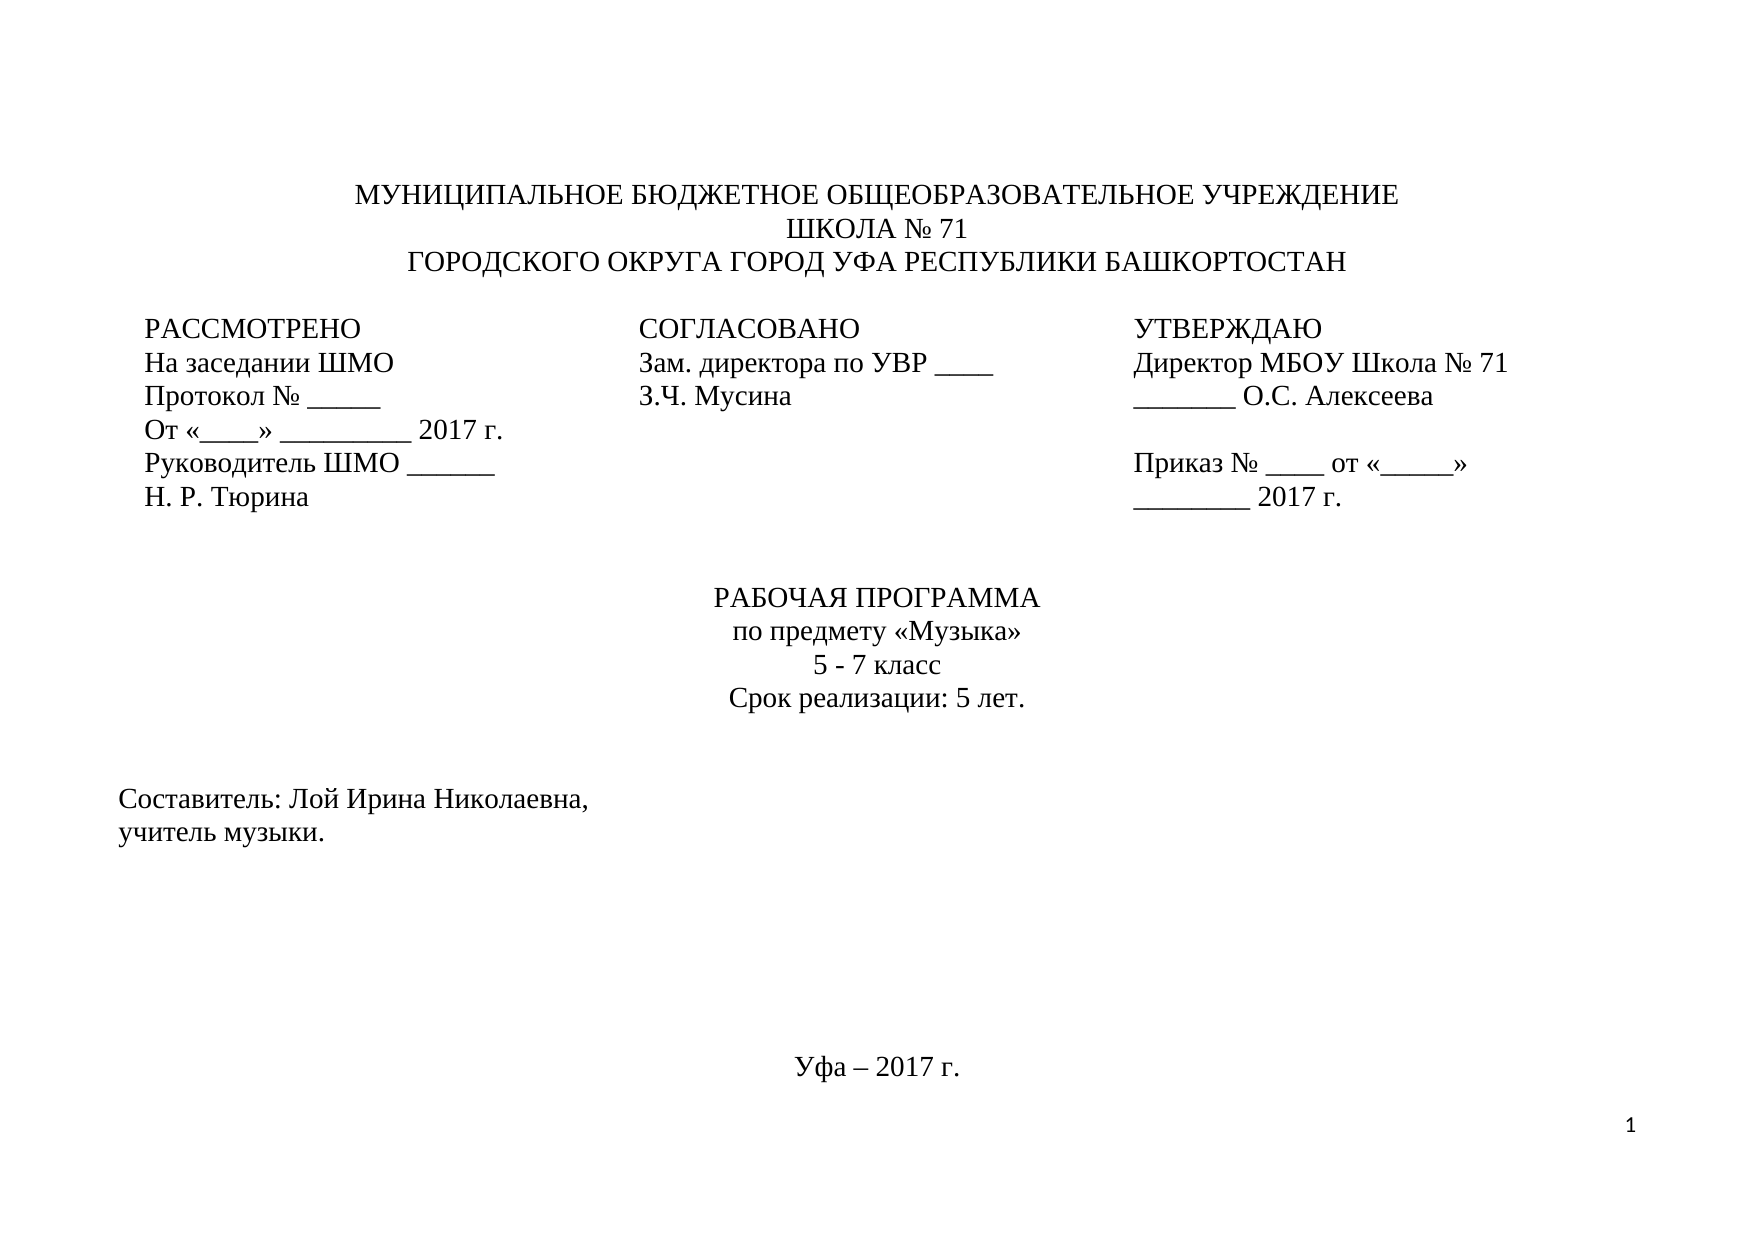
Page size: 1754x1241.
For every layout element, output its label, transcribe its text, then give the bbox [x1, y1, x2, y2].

text РАБОЧАЯ ПРОГРАММА [118, 580, 1636, 613]
text 5 - 7 класс [118, 647, 1636, 680]
text ШКОЛА № 71 [118, 211, 1636, 244]
text учитель музыки. [118, 814, 1636, 848]
text МУНИЦИПАЛЬНОЕ БЮДЖЕТНОЕ ОБЩЕОБРАЗОВАТЕЛЬНОЕ УЧРЕЖДЕНИЕ [118, 177, 1636, 211]
text Срок реализации: 5 лет. [118, 680, 1636, 714]
table_header СОГЛАСОВАНО Зам. директора по УВР ____ З.Ч. Мусина [628, 311, 1122, 513]
text по предмету «Музыка» [118, 613, 1636, 647]
table_header УТВЕРЖДАЮ Директор МБОУ Школа № 71 _______ О.С. Алексеева Приказ № ____ от «_____» ________ 2017 г. [1122, 311, 1617, 513]
text ГОРОДСКОГО ОКРУГА ГОРОД УФА РЕСПУБЛИКИ БАШКОРТОСТАН [118, 244, 1636, 278]
text Уфа – 2017 г. [118, 1049, 1636, 1083]
table_header РАССМОТРЕНО На заседании ШМО Протокол № _____ От «____» _________ 2017 г. Руководитель ШМО ______ Н. Р. Тюрина [133, 311, 627, 513]
text Составитель: Лой Ирина Николаевна, [118, 781, 1636, 814]
